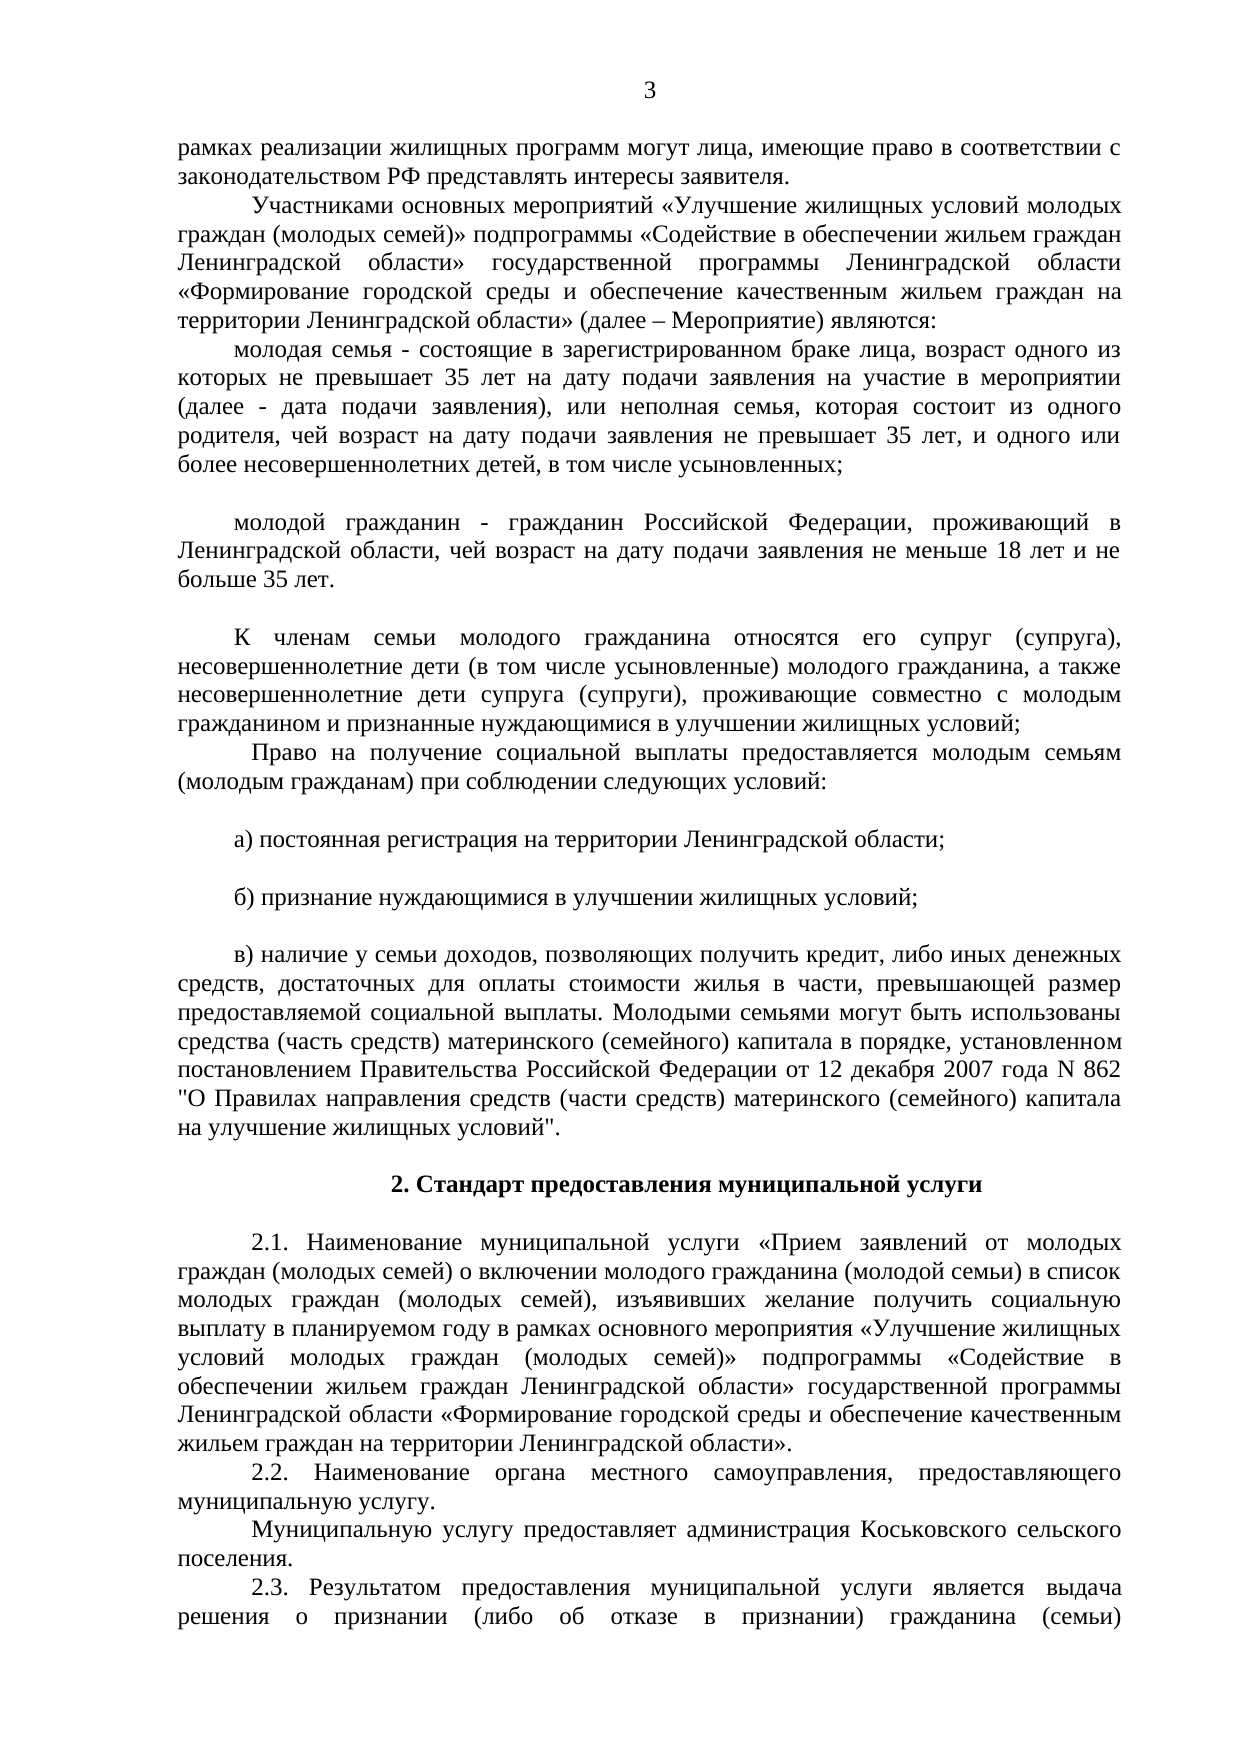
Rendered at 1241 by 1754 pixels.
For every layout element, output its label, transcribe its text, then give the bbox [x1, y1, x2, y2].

text а) постоянная регистрация на территории Ленинградской области; [177, 824, 1122, 852]
text Муниципальную услугу предоставляет администрация Коськовского сельского поселения. [177, 1514, 1122, 1572]
text молодой гражданин - гражданин Российской Федерации, проживающий в Ленинградской области, чей возраст на дату подачи заявления не меньше 18 лет и не больше 35 лет. [177, 507, 1122, 593]
text б) признание нуждающимися в улучшении жилищных условий; [177, 882, 1122, 910]
text К членам семьи молодого гражданина относятся его супруг (супруга), несовершеннолетние дети (в том числе усыновленные) молодого гражданина, а также несовершеннолетние дети супруга (супруги), проживающие совместно с молодым гражданином и признанные нуждающимися в улучшении жилищных условий; [177, 622, 1122, 737]
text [177, 1572, 1122, 1629]
text 2.2. Наименование органа местного самоуправления, предоставляющего муниципальную услугу. [177, 1457, 1122, 1514]
text молодая семья - состоящие в зарегистрированном браке лица, возраст одного из которых не превышает 35 лет на дату подачи заявления на участие в мероприятии (далее - дата подачи заявления), или неполная семья, которая состоит из одного родителя, чей возраст на дату подачи заявления не превышает 35 лет, и одного или более несовершеннолетних детей, в том числе усыновленных; [177, 334, 1122, 477]
text в) наличие у семьи доходов, позволяющих получить кредит, либо иных денежных средств, достаточных для оплаты стоимости жилья в части, превышающей размер предоставляемой социальной выплаты. Молодыми семьями могут быть использованы средства (часть средств) материнского (семейного) капитала в порядке, установленном постановлением Правительства Российской Федерации от 12 декабря 2007 года N 862 "О Правилах направления средств (части средств) материнского (семейного) капитала на улучшение жилищных условий". [177, 939, 1122, 1141]
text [177, 132, 1122, 190]
text 2.1. Наименование муниципальной услуги «Прием заявлений от молодых граждан (молодых семей) о включении молодого гражданина (молодой семьи) в список молодых граждан (молодых семей), изъявивших желание получить социальную выплату в планируемом году в рамках основного мероприятия «Улучшение жилищных условий молодых граждан (молодых семей)» подпрограммы «Содействие в обеспечении жильем граждан Ленинградской области» государственной программы Ленинградской области «Формирование городской среды и обеспечение качественным жильем граждан на территории Ленинградской области». [177, 1227, 1122, 1457]
text Право на получение социальной выплаты предоставляется молодым семьям (молодым гражданам) при соблюдении следующих условий: [177, 737, 1122, 794]
text 2. Стандарт предоставления муниципальной услуги [177, 1169, 1122, 1198]
text Участниками основных мероприятий «Улучшение жилищных условий молодых граждан (молодых семей)» подпрограммы «Содействие в обеспечении жильем граждан Ленинградской области» государственной программы Ленинградской области «Формирование городской среды и обеспечение качественным жильем граждан на территории Ленинградской области» (далее – Мероприятие) являются: [177, 190, 1122, 334]
